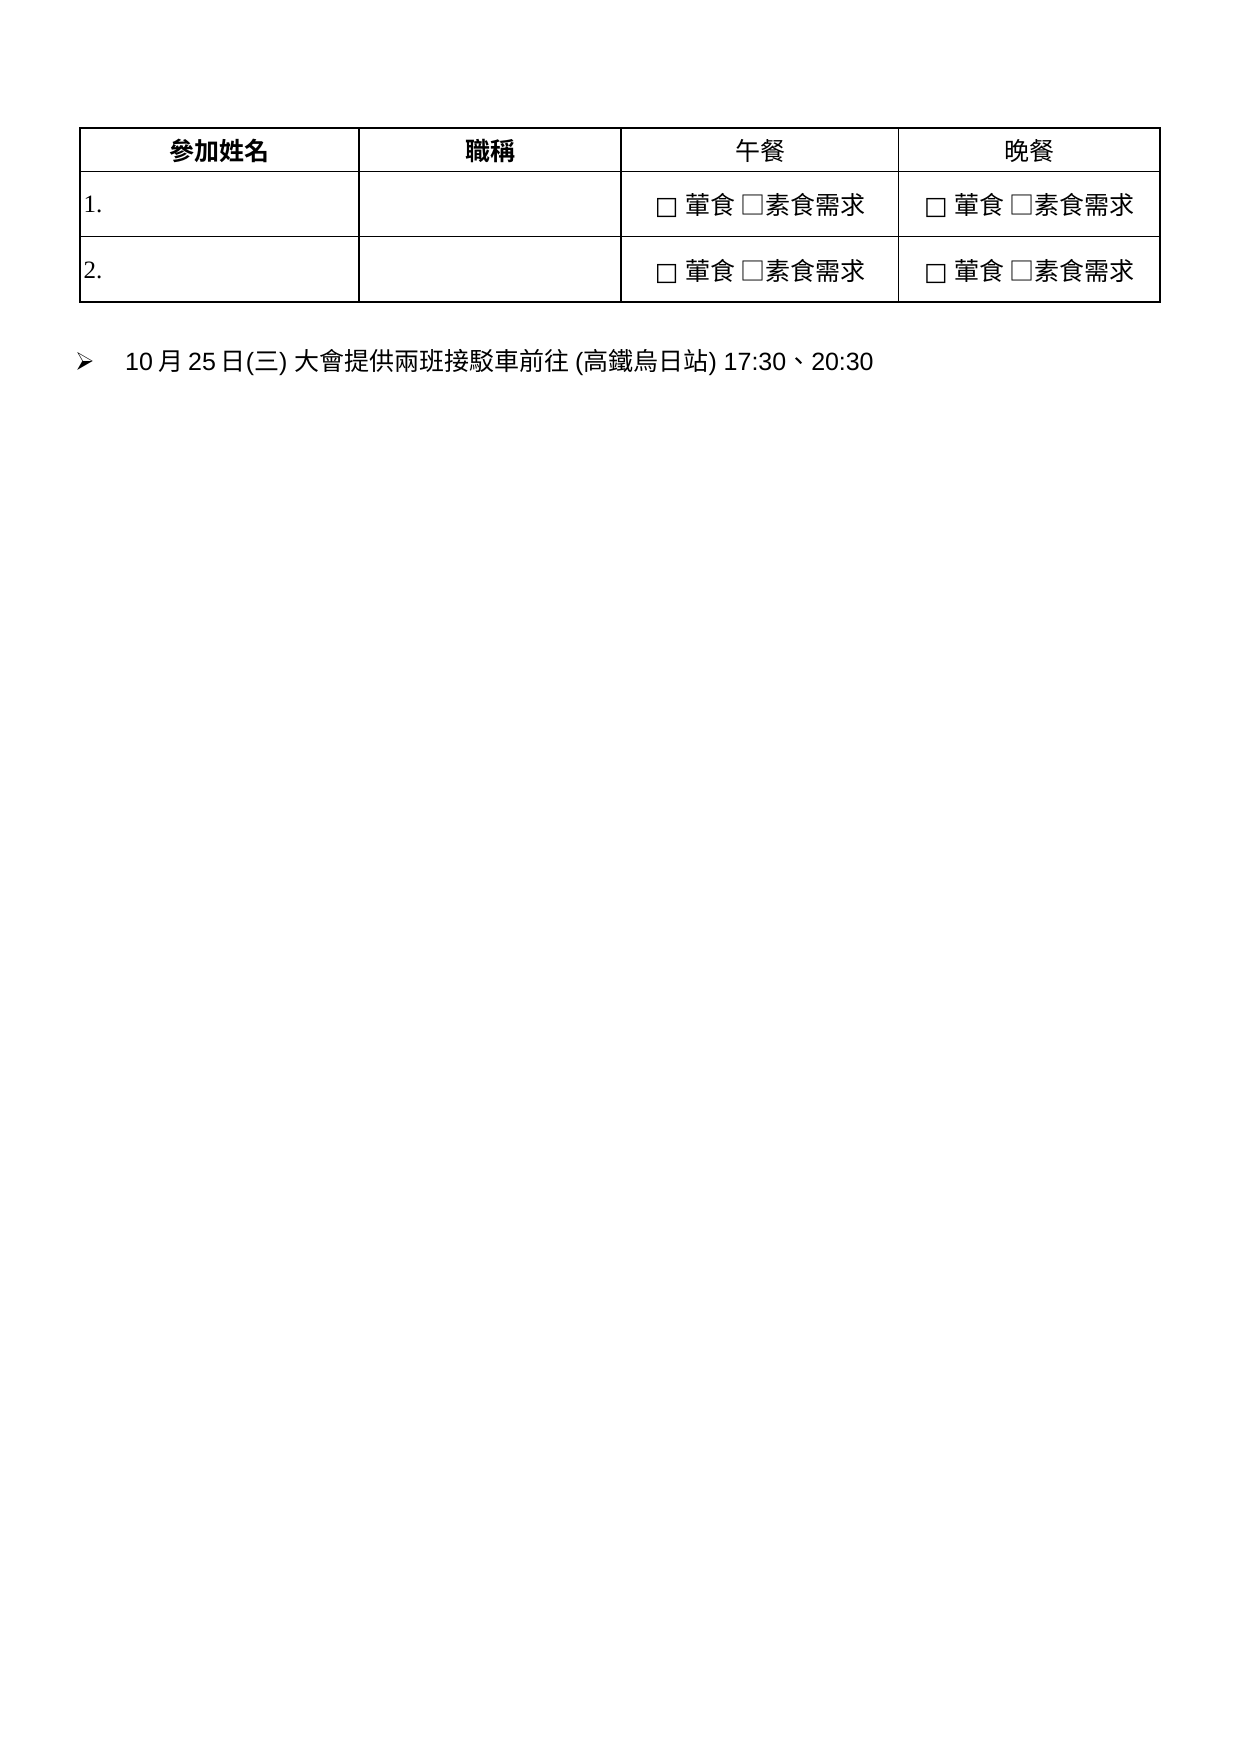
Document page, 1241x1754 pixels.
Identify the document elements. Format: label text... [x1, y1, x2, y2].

table_header 午餐 [622, 129, 898, 171]
table_header 參加姓名 [81, 129, 358, 171]
table_cell 1. [81, 172, 358, 236]
table_cell [360, 237, 620, 301]
table_cell □ 葷食 □素食需求 [622, 237, 898, 301]
table_cell 2. [81, 237, 358, 301]
table_cell [360, 172, 620, 236]
table_header 晚餐 [899, 129, 1159, 171]
table_cell □ 葷食 □素食需求 [622, 172, 898, 236]
table_header 職稱 [360, 129, 620, 171]
list 10月25日(三) 大會提供兩班接駁車前往 (高鐵烏日站) 17:30、20:30 [75, 341, 1165, 378]
table_cell □ 葷食 □素食需求 [899, 172, 1159, 236]
table_cell □ 葷食 □素食需求 [899, 237, 1159, 301]
